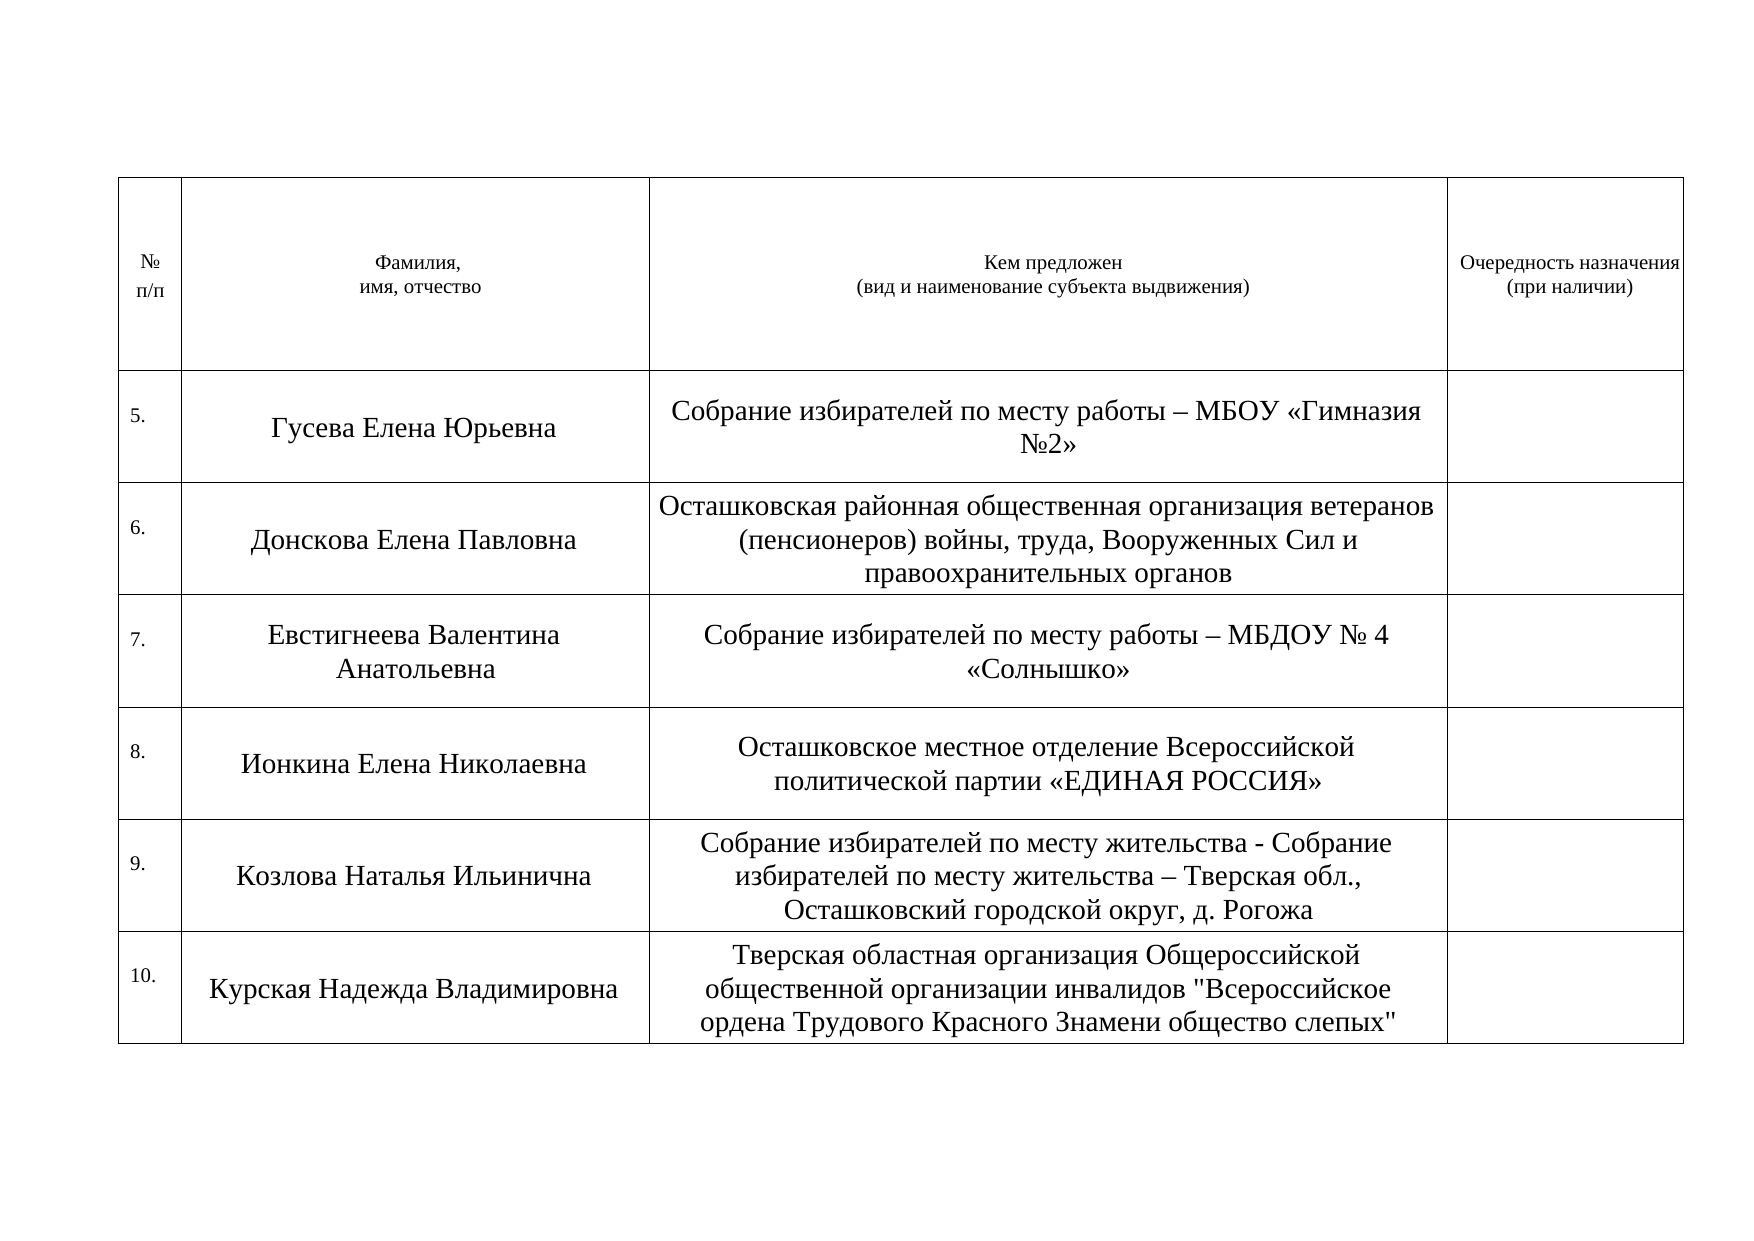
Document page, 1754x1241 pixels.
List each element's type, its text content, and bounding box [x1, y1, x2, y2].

table_cell Собрание избирателей по месту жительства - Собрание избирателей по месту жительства – Тверская обл., Осташковский городской округ, д. Рогожа [650, 820, 1447, 931]
table_cell [119, 820, 181, 931]
table_cell Собрание избирателей по месту работы – МБДОУ № 4 «Солнышко» [650, 595, 1447, 707]
table_cell [119, 708, 181, 819]
table_cell [1448, 483, 1683, 594]
table_cell [1448, 708, 1683, 819]
table_cell Донскова Елена Павловна [182, 483, 649, 594]
table_cell Козлова Наталья Ильинична [182, 820, 649, 931]
table_cell Осташковское местное отделение Всероссийской политической партии «ЕДИНАЯ РОССИЯ» [650, 708, 1447, 819]
table_header № п/п [119, 178, 181, 370]
table_cell [119, 932, 181, 1043]
table_header Кем предложен (вид и наименование субъекта выдвижения) [650, 178, 1447, 370]
table_cell Собрание избирателей по месту работы – МБОУ «Гимназия №2» [650, 371, 1447, 482]
table_cell Ионкина Елена Николаевна [182, 708, 649, 819]
table_cell [119, 595, 181, 707]
table_cell [1448, 932, 1683, 1043]
table_cell Гусева Елена Юрьевна [182, 371, 649, 482]
table_cell [1448, 595, 1683, 707]
table_cell Евстигнеева Валентина Анатольевна [182, 595, 649, 707]
table_cell [1448, 371, 1683, 482]
table_header Фамилия, имя, отчество [182, 178, 649, 370]
table_cell Осташковская районная общественная организация ветеранов (пенсионеров) войны, труда, Вооруженных Сил и правоохранительных органов [650, 483, 1447, 594]
table_cell Курская Надежда Владимировна [182, 932, 649, 1043]
table_cell [119, 483, 181, 594]
table_cell Тверская областная организация Общероссийской общественной организации инвалидов "Всероссийское ордена Трудового Красного Знамени общество слепых" [650, 932, 1447, 1043]
table_cell [1448, 820, 1683, 931]
table_cell [119, 371, 181, 482]
table_header Очередность назначения (при наличии) [1448, 178, 1683, 370]
